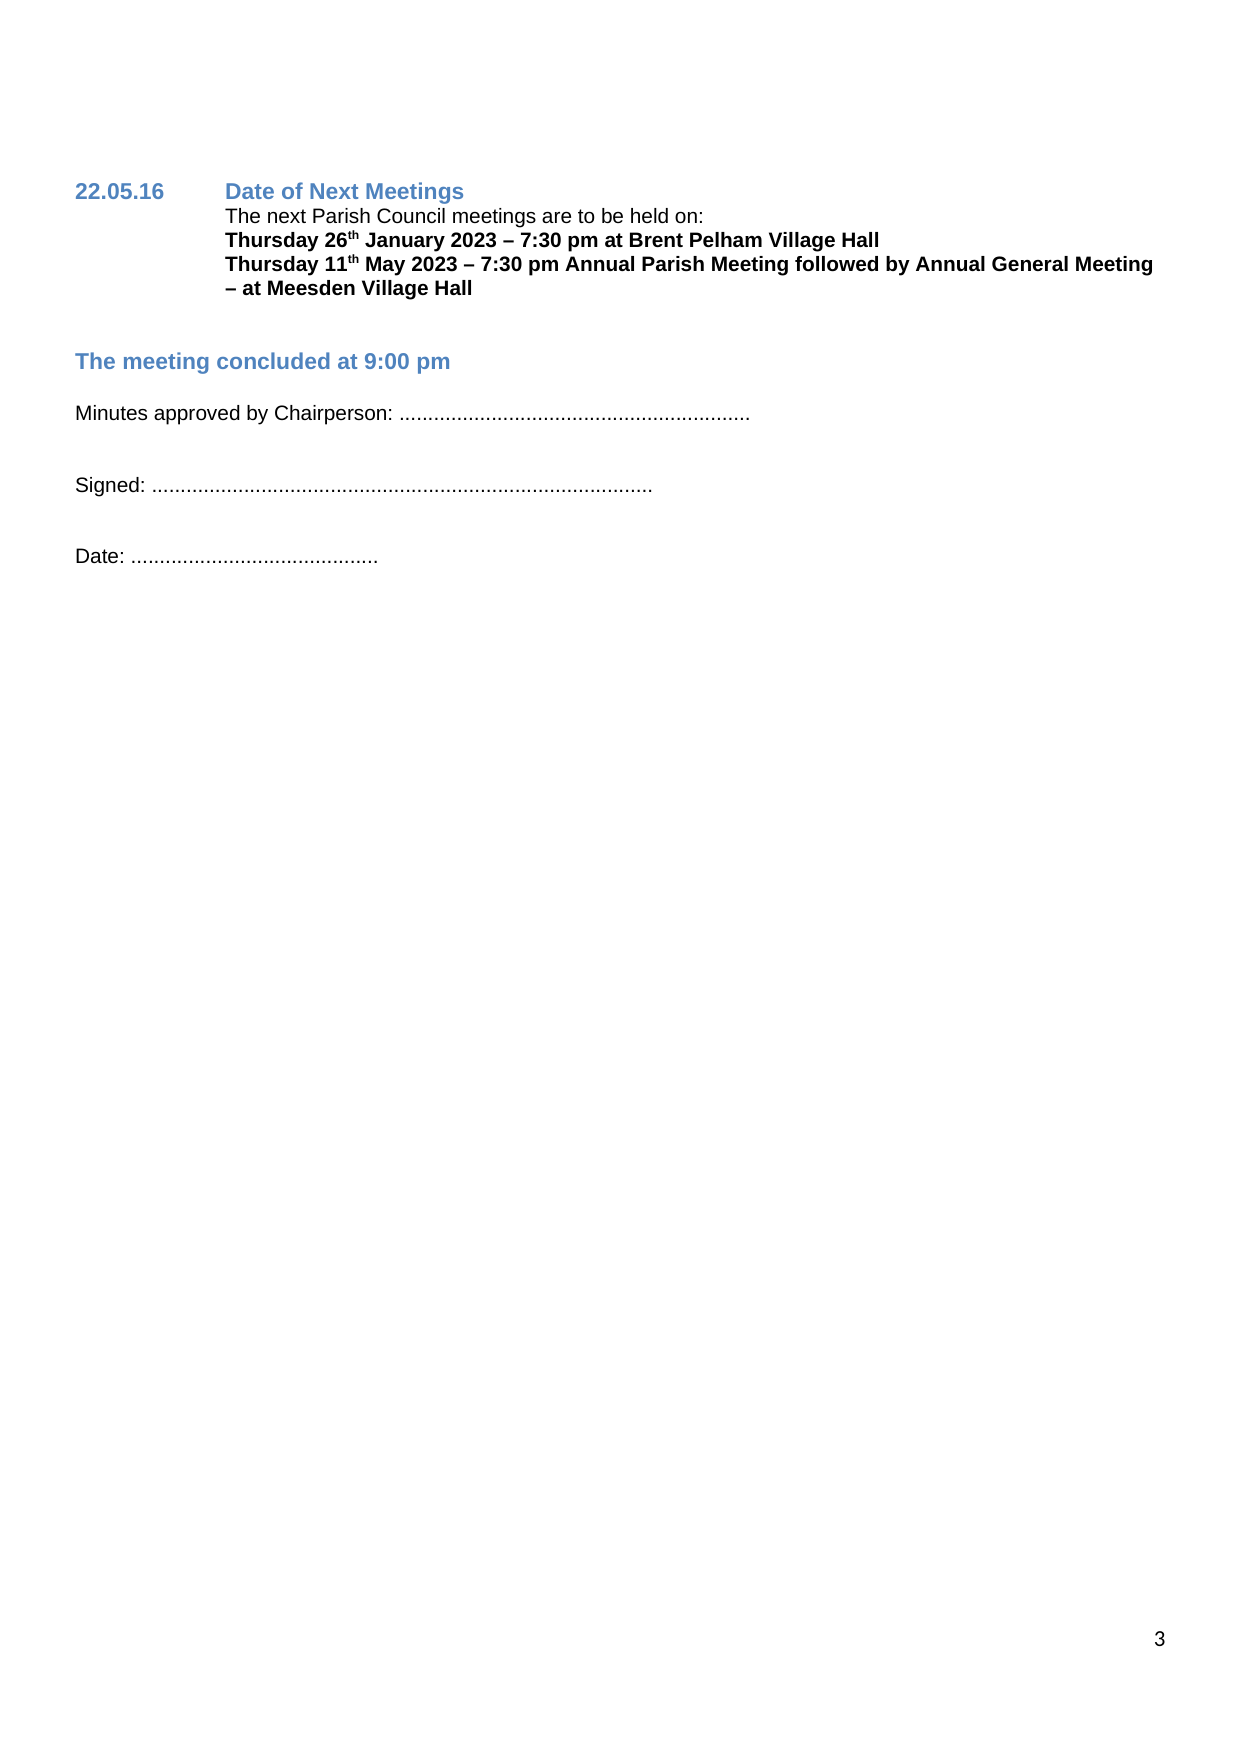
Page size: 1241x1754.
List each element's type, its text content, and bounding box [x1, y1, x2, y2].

text The meeting concluded at 9:00 pm [75, 348, 1165, 374]
text 22.05.16 Date of Next Meetings [75, 178, 1165, 204]
text Minutes approved by Chairperson: ............................................................. [75, 401, 1165, 424]
text Thursday 26th January 2023 – 7:30 pm at Brent Pelham Village Hall [225, 228, 1165, 252]
text Date: ........................................... [75, 544, 1165, 568]
text Signed: ....................................................................................... [75, 472, 1165, 496]
text The next Parish Council meetings are to be held on: [225, 204, 1165, 228]
text Thursday 11th May 2023 – 7:30 pm Annual Parish Meeting followed by Annual General Meeting – at Meesden Village Hall [225, 252, 1165, 300]
